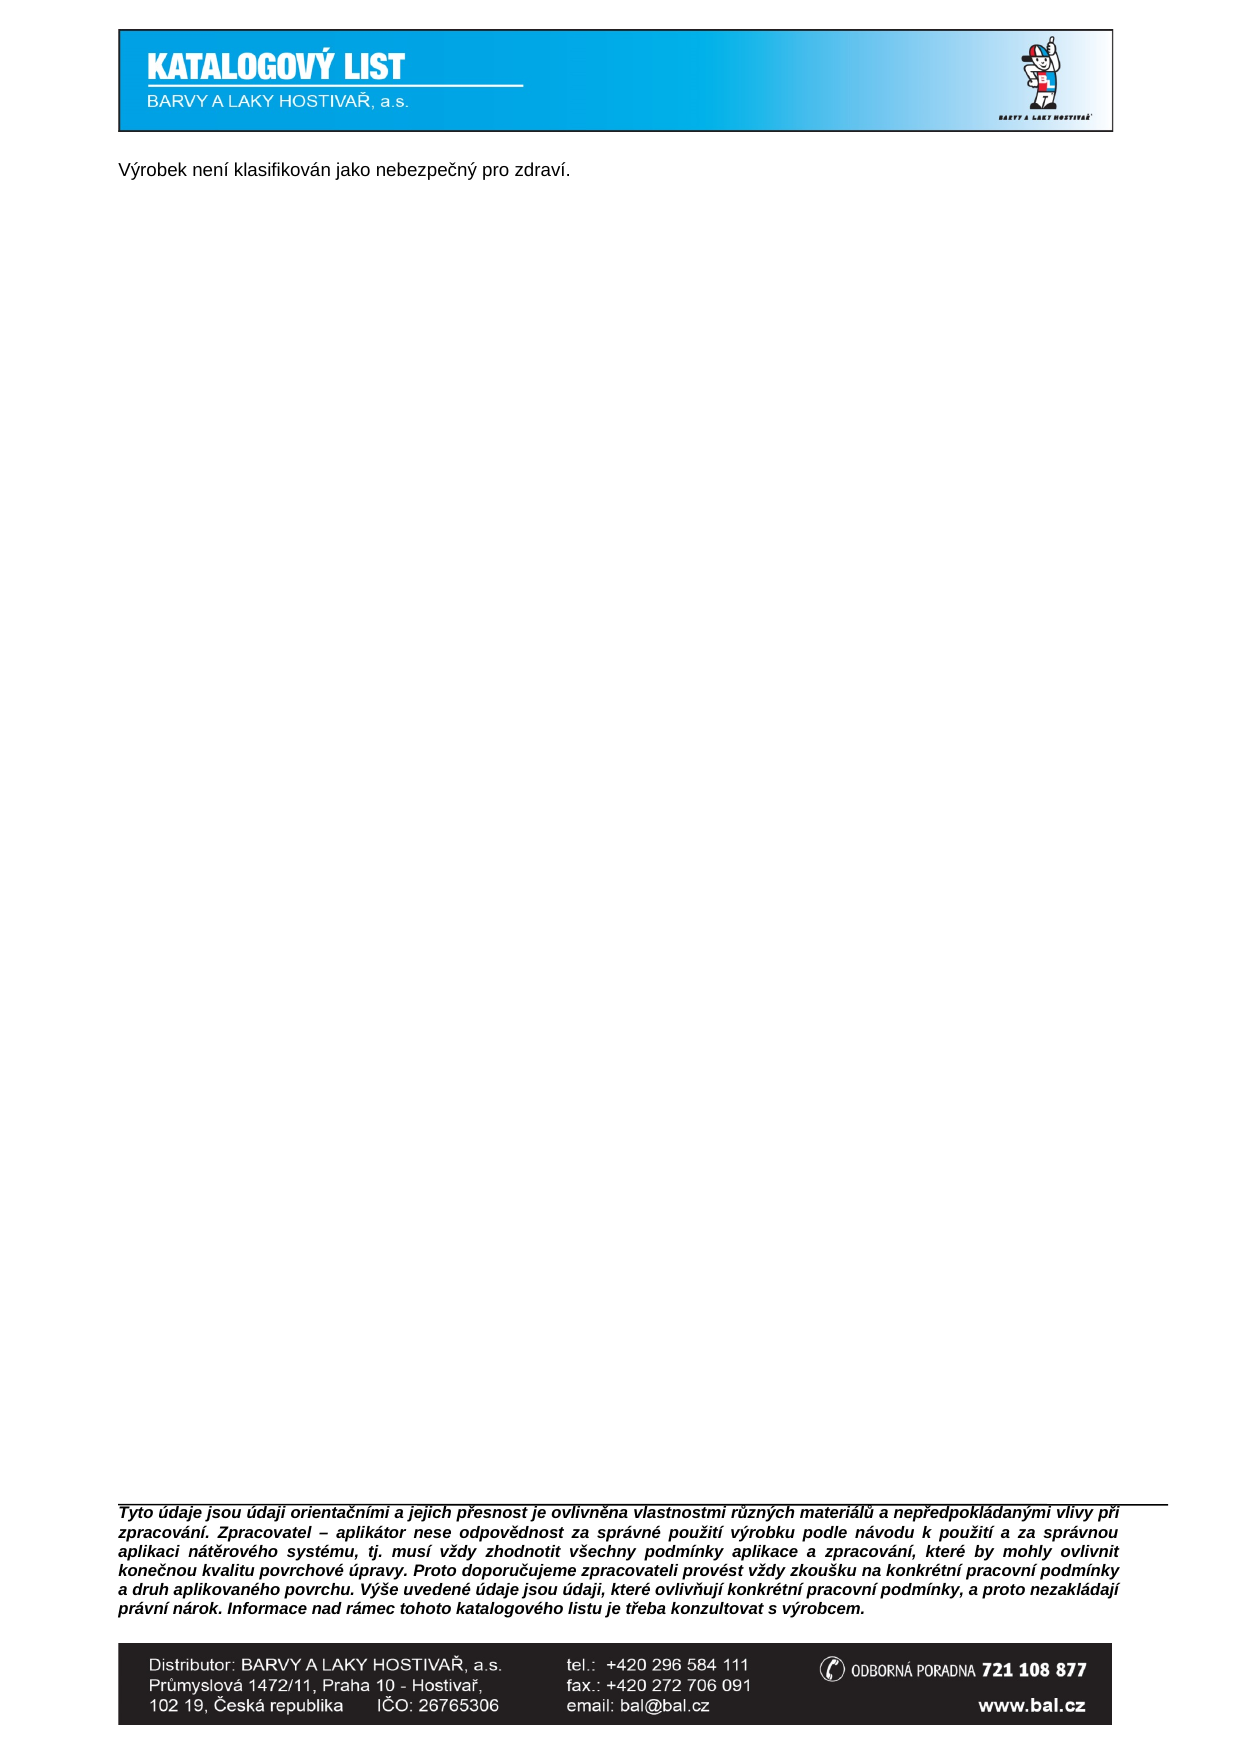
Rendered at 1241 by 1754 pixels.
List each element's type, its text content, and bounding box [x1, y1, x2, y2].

picture [252, 96, 260, 106]
picture [320, 95, 328, 106]
picture [173, 95, 180, 106]
picture [281, 96, 290, 106]
picture [160, 100, 170, 106]
picture [230, 96, 248, 107]
picture [359, 93, 369, 106]
picture [149, 53, 187, 79]
picture [178, 96, 186, 105]
picture [201, 53, 334, 79]
picture [214, 96, 222, 105]
text Výrobek není klasifikován jako nebezpečný pro zdraví. [118, 159, 1122, 181]
picture [382, 99, 389, 106]
picture [118, 1643, 1112, 1725]
picture [186, 53, 203, 79]
picture [347, 96, 355, 104]
picture [345, 53, 405, 79]
picture [149, 95, 158, 107]
picture [118, 29, 1114, 132]
text Tyto údaje jsou údaji orientačními a jejich přesnost je ovlivněna vlastnostmi různých materiálů a nepředpokládanými vlivy při zpracování. Zpracovatel – aplikátor nese odpovědnost za správné použití výrobku podle návodu k použití a za správnou aplikaci nátěrového systému, tj. musí vždy zhodnotit všechny podmínky aplikace a zpracování, které by mohly ovlivnit konečnou kvalitu povrchové úpravy. Proto doporučujeme zpracovateli provést vždy zkoušku na konkrétní pracovní podmínky a druh aplikovaného povrchu. Výše uvedené údaje jsou údaji, které ovlivňují konkrétní pracovní podmínky, a proto nezakládají právní nárok. Informace nad rámec tohoto katalogového listu je třeba konzultovat s výrobcem. [118, 1506, 1122, 1618]
